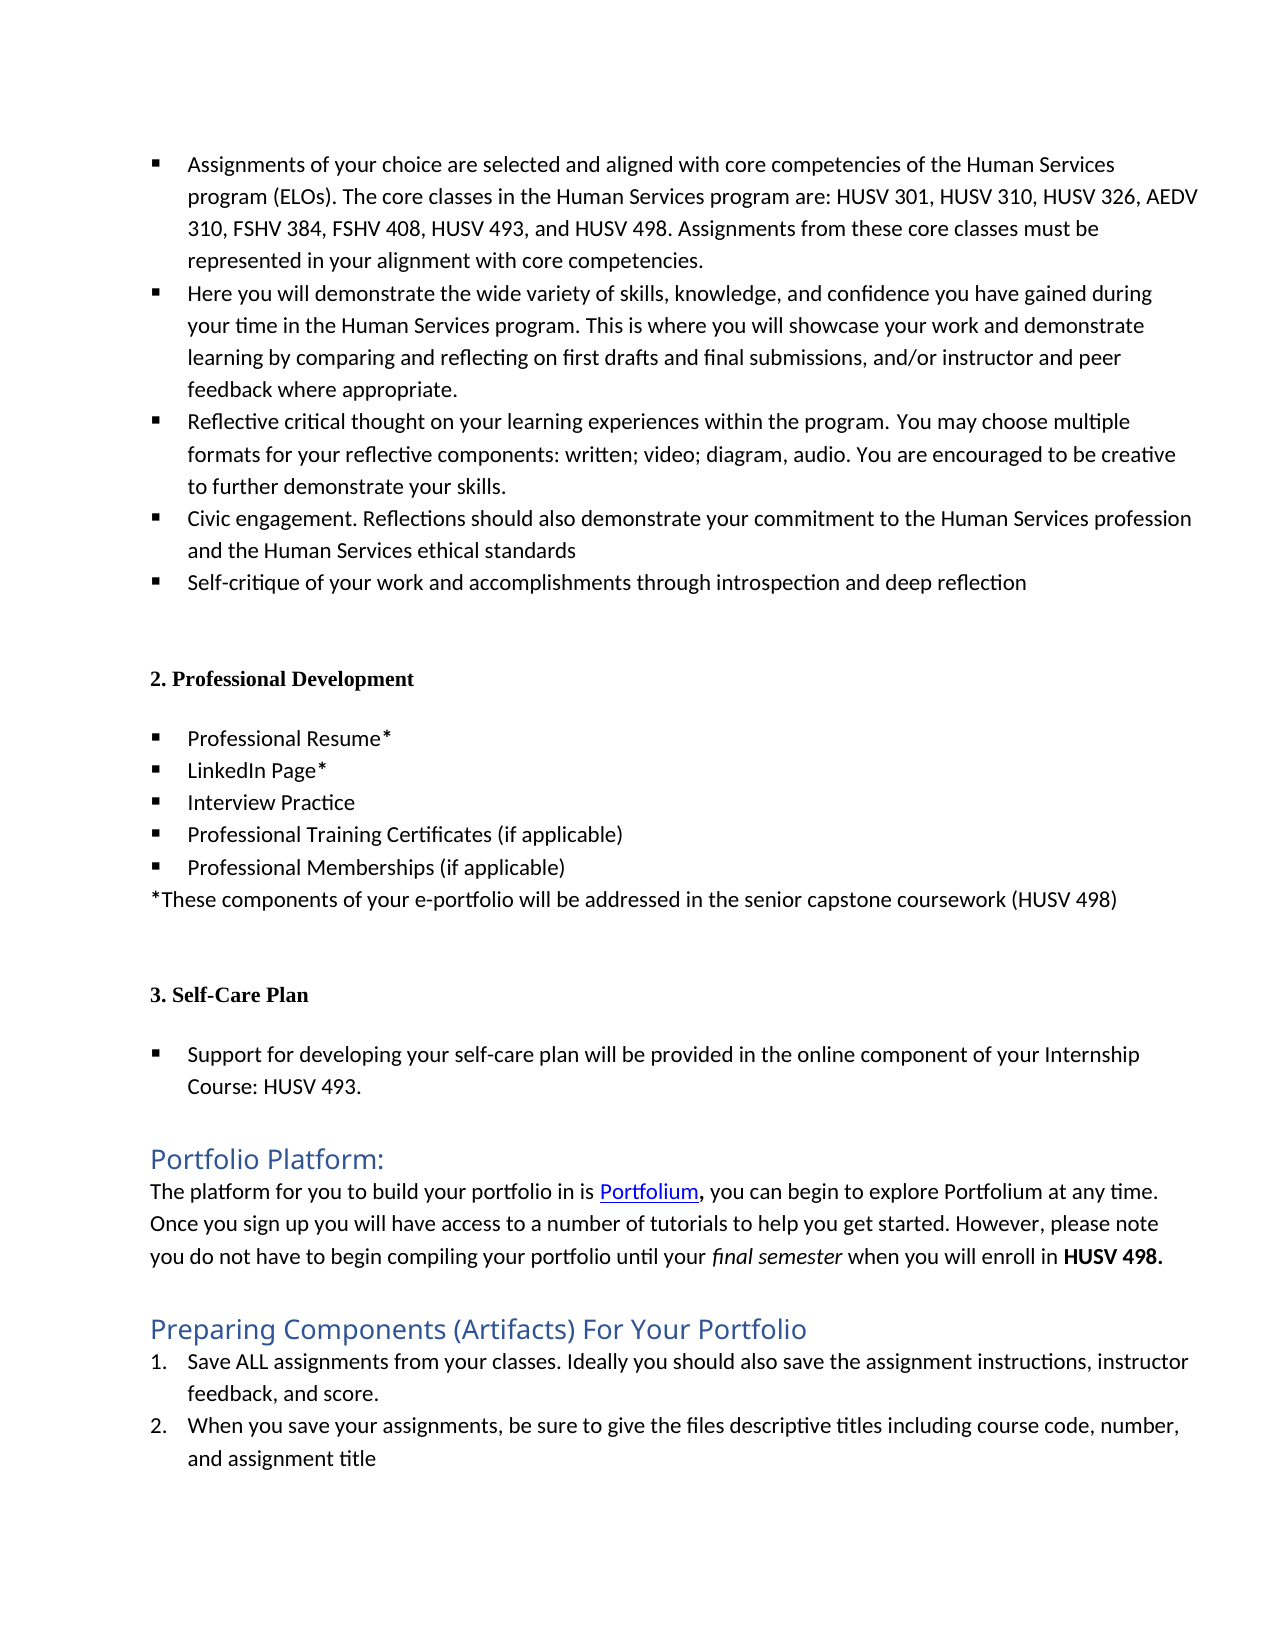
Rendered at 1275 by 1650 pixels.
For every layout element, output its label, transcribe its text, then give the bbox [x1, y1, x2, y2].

list LinkedIn Page* [150, 756, 1200, 784]
list Assignments of your choice are selected and aligned with core competencies of the Human Services program (ELOs). The core classes in the Human Services program are: HUSV 301, HUSV 310, HUSV 326, AEDV 310, FSHV 384, FSHV 408, HUSV 493, and HUSV 498. Assignments from these core classes must be represented in your alignment with core competencies. [150, 150, 1200, 274]
list Here you will demonstrate the wide variety of skills, knowledge, and confidence you have gained during your time in the Human Services program. This is where you will showcase your work and demonstrate learning by comparing and reflecting on first drafts and final submissions, and/or instructor and peer feedback where appropriate. [150, 279, 1200, 403]
list When you save your assignments, be sure to give the files descriptive titles including course code, number, and assignment title [150, 1412, 1200, 1472]
list Professional Memberships (if applicable) [150, 853, 1200, 881]
list Civic engagement. Reflections should also demonstrate your commitment to the Human Services profession and the Human Services ethical standards [150, 504, 1200, 564]
subtitle 3. Self-Care Plan [150, 982, 1125, 1007]
text *These components of your e-portfolio will be addressed in the senior capstone coursework (HUSV 498) [150, 885, 1200, 948]
subtitle 2. Professional Development [150, 630, 1125, 691]
list Save ALL assignments from your classes. Ideally you should also save the assignment instructions, instructor feedback, and score. [150, 1347, 1200, 1407]
list Professional Training Certificates (if applicable) [150, 821, 1200, 849]
list Reflective critical thought on your learning experiences within the program. You may choose multiple formats for your reflective components: written; video; diagram, audio. You are encouraged to be creative to further demonstrate your skills. [150, 407, 1200, 500]
subtitle Preparing Components (Artifacts) For Your Portfolio [150, 1310, 1125, 1347]
list Professional Resume* [150, 724, 1200, 752]
list Support for developing your self-care plan will be provided in the online component of your Internship Course: HUSV 493. [150, 1040, 1200, 1100]
list Self-critique of your work and accomplishments through introspection and deep reflection [150, 568, 1200, 596]
subtitle Portfolio Platform: [150, 1141, 1125, 1177]
list Interview Practice [150, 788, 1200, 816]
text The platform for you to build your portfolio in is Portfolium, you can begin to explore Portfolium at any time. Once you sign up you will have access to a number of tutorials to help you get started. However, please note you do not have to begin compiling your portfolio until your final semester when you will enroll in HUSV 498. [150, 1177, 1200, 1270]
